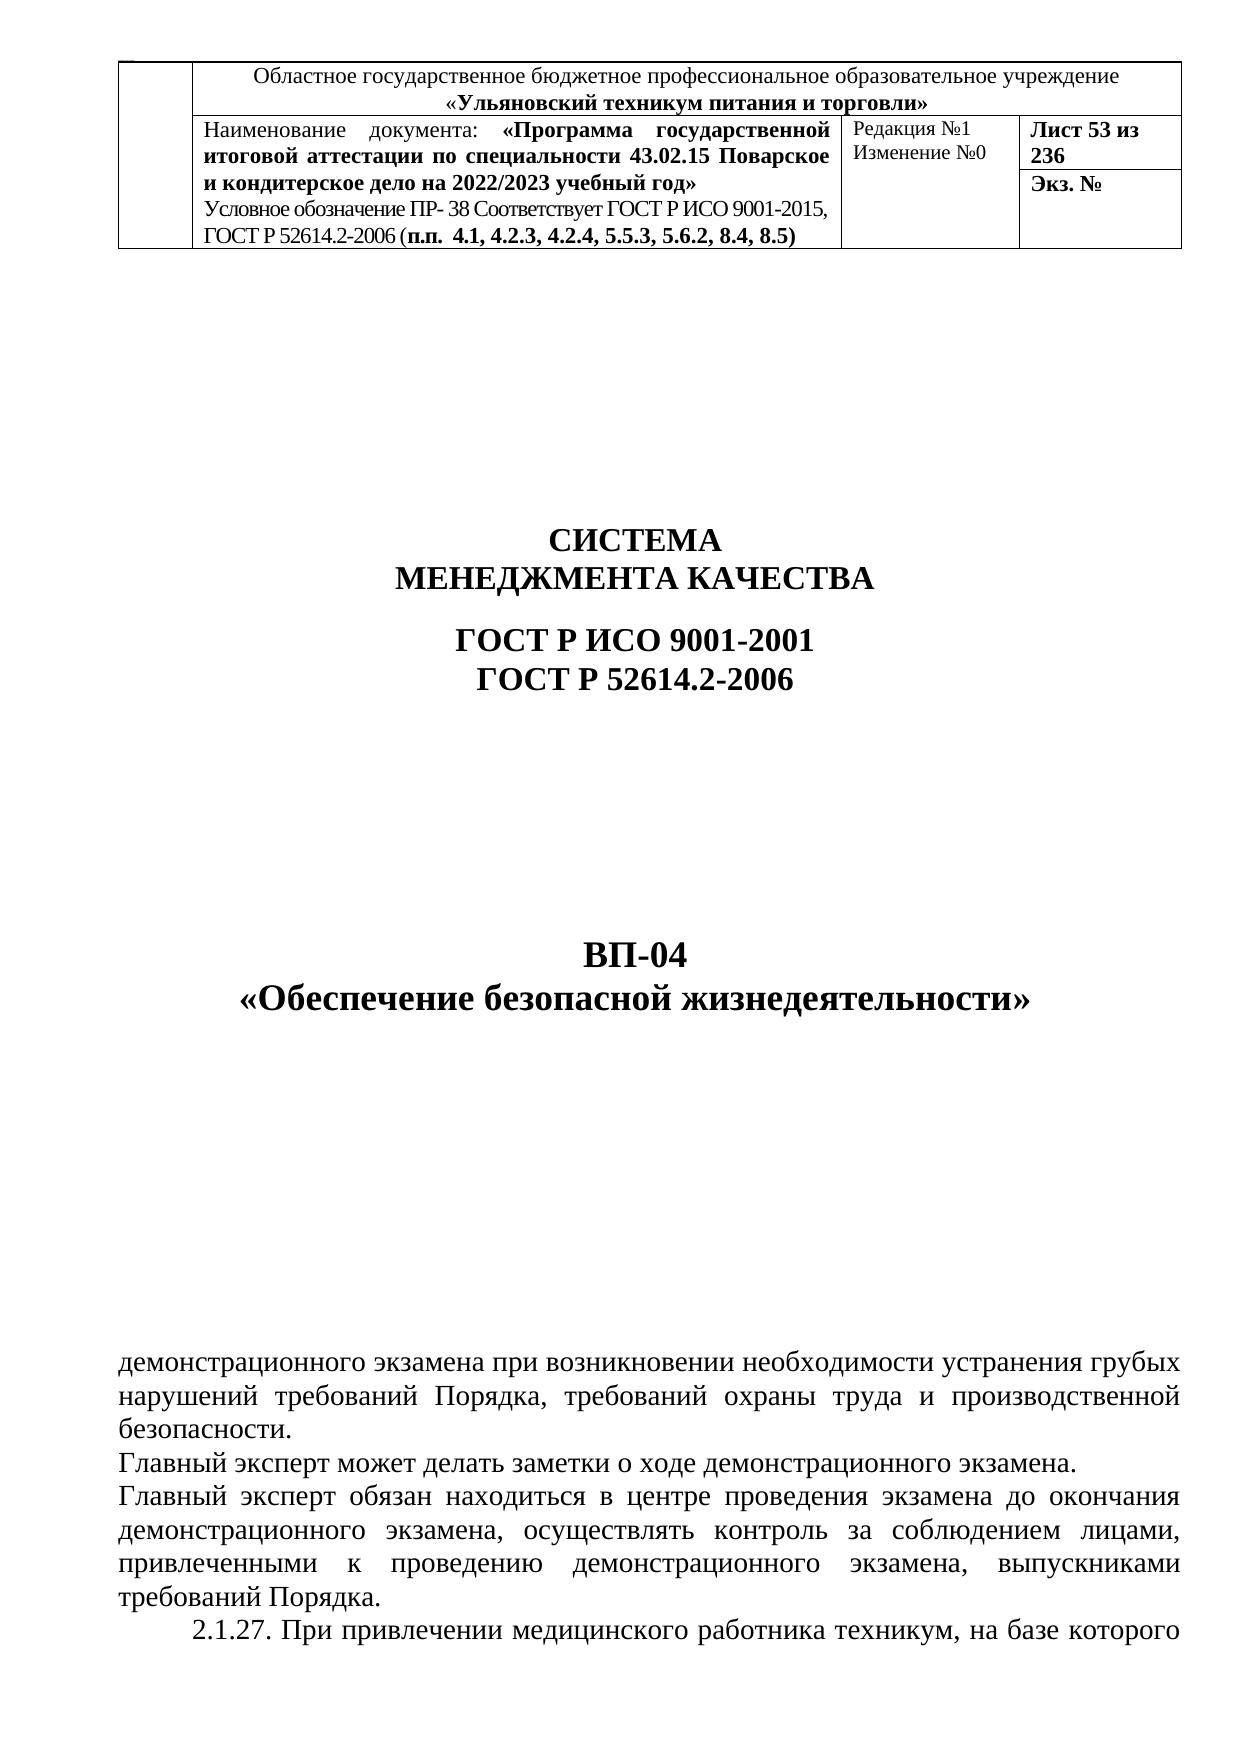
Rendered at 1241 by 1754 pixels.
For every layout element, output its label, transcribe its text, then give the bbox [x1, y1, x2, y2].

text 2.1.26. Главный эксперт вправе давать указания по организации и проведению демонстрационного экзамена, обязательные для выполнения лицами, привлеченными к проведению демонстрационного экзамена, и выпускникам, удалять из центра проведения экзамена лиц, допустивших грубое нарушение требований Порядка, требований охраны труда и безопасности производства, а также останавливать, приостанавливать и возобновлять проведение демонстрационного экзамена при возникновении необходимости устранения грубых нарушений требований Порядка, требований охраны труда и производственной безопасности. [118, 1344, 1181, 1445]
text Главный эксперт может делать заметки о ходе демонстрационного экзамена. [118, 1445, 1181, 1478]
text Главный эксперт обязан находиться в центре проведения экзамена до окончания демонстрационного экзамена, осуществлять контроль за соблюдением лицами, привлеченными к проведению демонстрационного экзамена, выпускниками требований Порядка. [118, 1478, 1181, 1612]
text 2.1.27. При привлечении медицинского работника техникум, на базе которого организован центр проведения экзамена, обязан организовать помещение, оборудованное для оказания первой помощи и первичной медико-санитарной помощи. [118, 1612, 1181, 1646]
